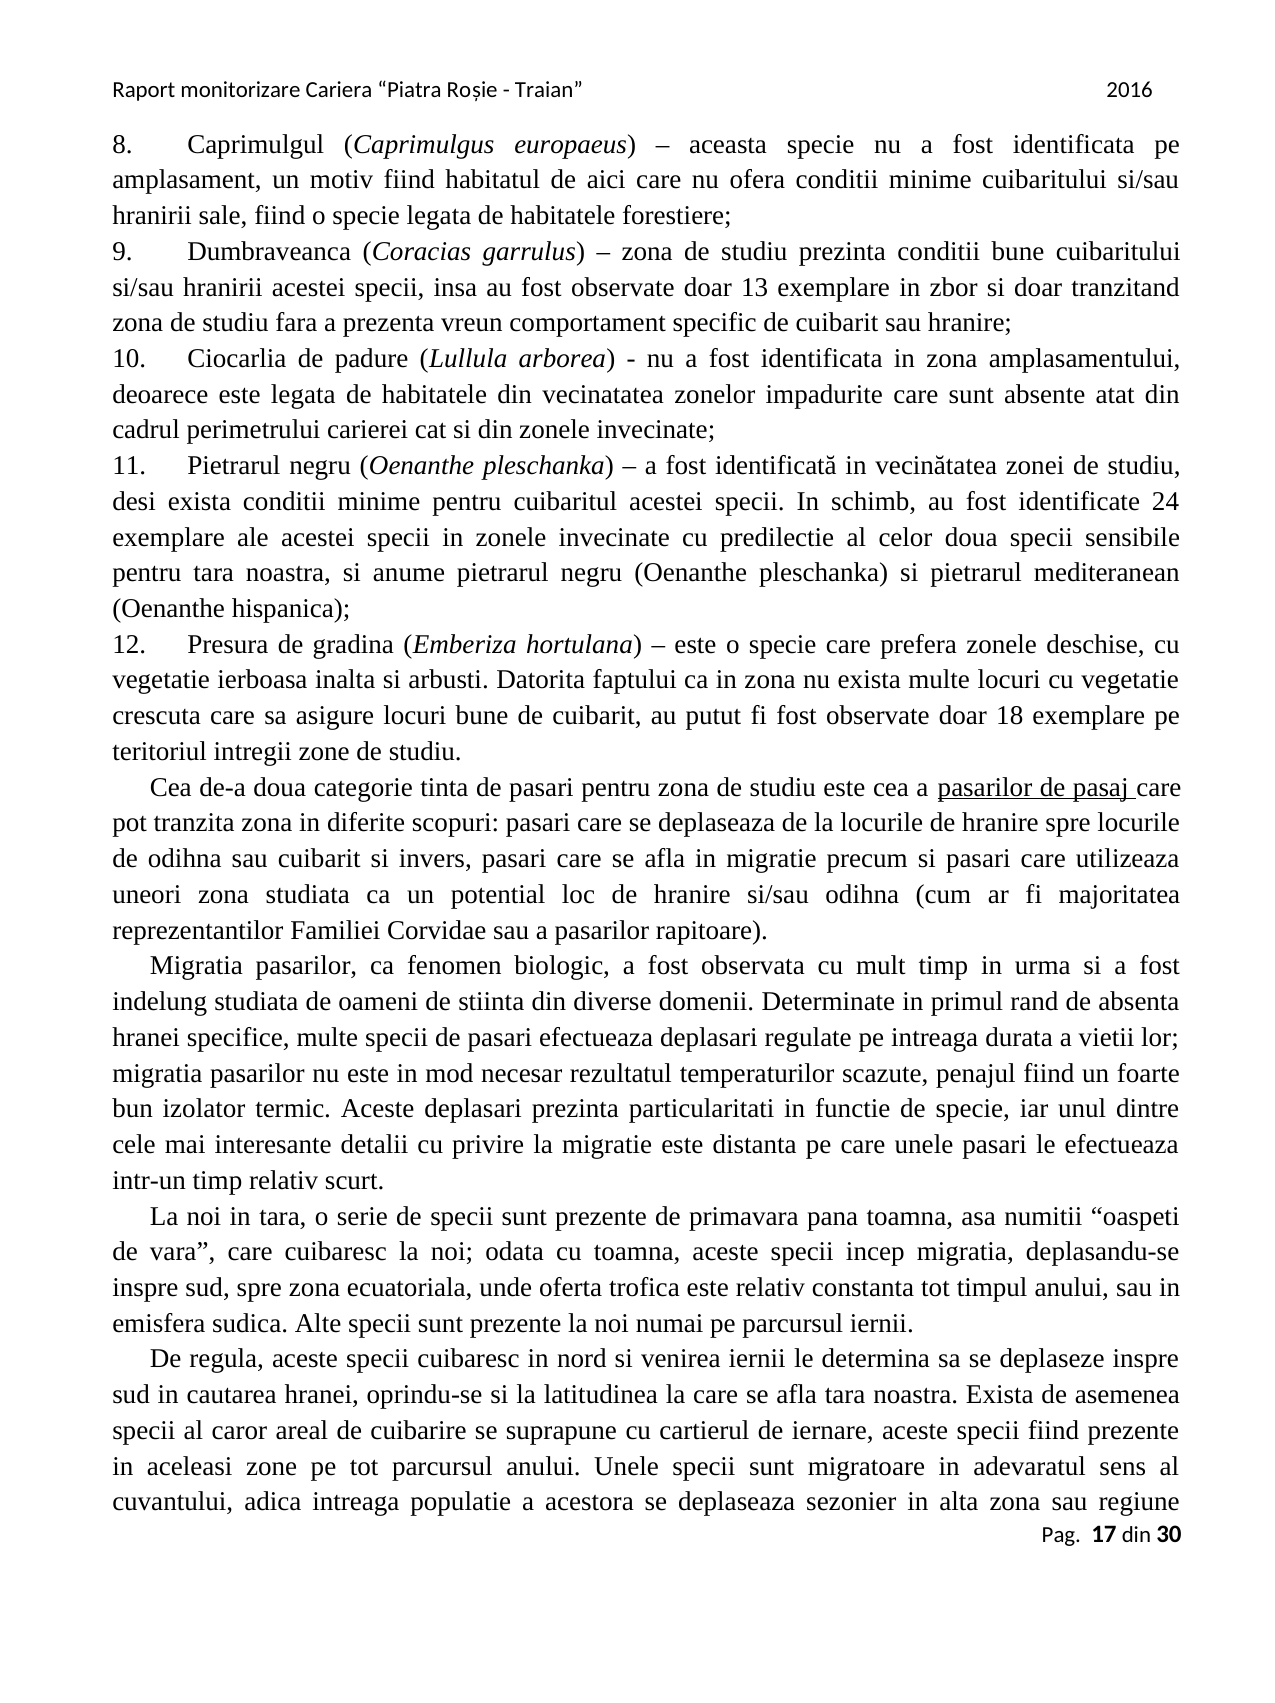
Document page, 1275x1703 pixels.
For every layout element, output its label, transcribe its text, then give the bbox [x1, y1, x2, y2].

list Caprimulgul (Caprimulgus europaeus) – aceasta specie nu a fost identificata pe amplasament, un motiv fiind habitatul de aici care nu ofera conditii minime cuibaritului si/sau hranirii sale, fiind o specie legata de habitatele forestiere; [112, 128, 1181, 230]
text La noi in tara, o serie de specii sunt prezente de primavara pana toamna, asa numitii “oaspeti de vara”, care cuibaresc la noi; odata cu toamna, aceste specii incep migratia, deplasandu-se inspre sud, spre zona ecuatoriala, unde oferta trofica este relativ constanta tot timpul anului, sau in emisfera sudica. Alte specii sunt prezente la noi numai pe parcursul iernii. [112, 1199, 1181, 1338]
list Pietrarul negru (Oenanthe pleschanka) – a fost identificată in vecinătatea zonei de studiu, desi exista conditii minime pentru cuibaritul acestei specii. In schimb, au fost identificate 24 exemplare ale acestei specii in zonele invecinate cu predilectie al celor doua specii sensibile pentru tara noastra, si anume pietrarul negru (Oenanthe pleschanka) si pietrarul mediteranean (Oenanthe hispanica); [112, 449, 1181, 623]
list Ciocarlia de padure (Lullula arborea) - nu a fost identificata in zona amplasamentului, deoarece este legata de habitatele din vecinatatea zonelor impadurite care sunt absente atat din cadrul perimetrului carierei cat si din zonele invecinate; [112, 342, 1181, 445]
list Dumbraveanca (Coracias garrulus) – zona de studiu prezinta conditii bune cuibaritului si/sau hranirii acestei specii, insa au fost observate doar 13 exemplare in zbor si doar tranzitand zona de studiu fara a prezenta vreun comportament specific de cuibarit sau hranire; [112, 235, 1181, 337]
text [112, 1342, 1181, 1517]
text Migratia pasarilor, ca fenomen biologic, a fost observata cu mult timp in urma si a fost indelung studiata de oameni de stiinta din diverse domenii. Determinate in primul rand de absenta hranei specifice, multe specii de pasari efectueaza deplasari regulate pe intreaga durata a vietii lor; migratia pasarilor nu este in mod necesar rezultatul temperaturilor scazute, penajul fiind un foarte bun izolator termic. Aceste deplasari prezinta particularitati in functie de specie, iar unul dintre cele mai interesante detalii cu privire la migratie este distanta pe care unele pasari le efectueaza intr-un timp relativ scurt. [112, 949, 1181, 1195]
text Cea de-a doua categorie tinta de pasari pentru zona de studiu este cea a pasarilor de pasaj care pot tranzita zona in diferite scopuri: pasari care se deplaseaza de la locurile de hranire spre locurile de odihna sau cuibarit si invers, pasari care se afla in migratie precum si pasari care utilizeaza uneori zona studiata ca un potential loc de hranire si/sau odihna (cum ar fi majoritatea reprezentantilor Familiei Corvidae sau a pasarilor rapitoare). [112, 771, 1181, 945]
list Presura de gradina (Emberiza hortulana) – este o specie care prefera zonele deschise, cu vegetatie ierboasa inalta si arbusti. Datorita faptului ca in zona nu exista multe locuri cu vegetatie crescuta care sa asigure locuri bune de cuibarit, au putut fi fost observate doar 18 exemplare pe teritoriul intregii zone de studiu. [112, 628, 1181, 766]
